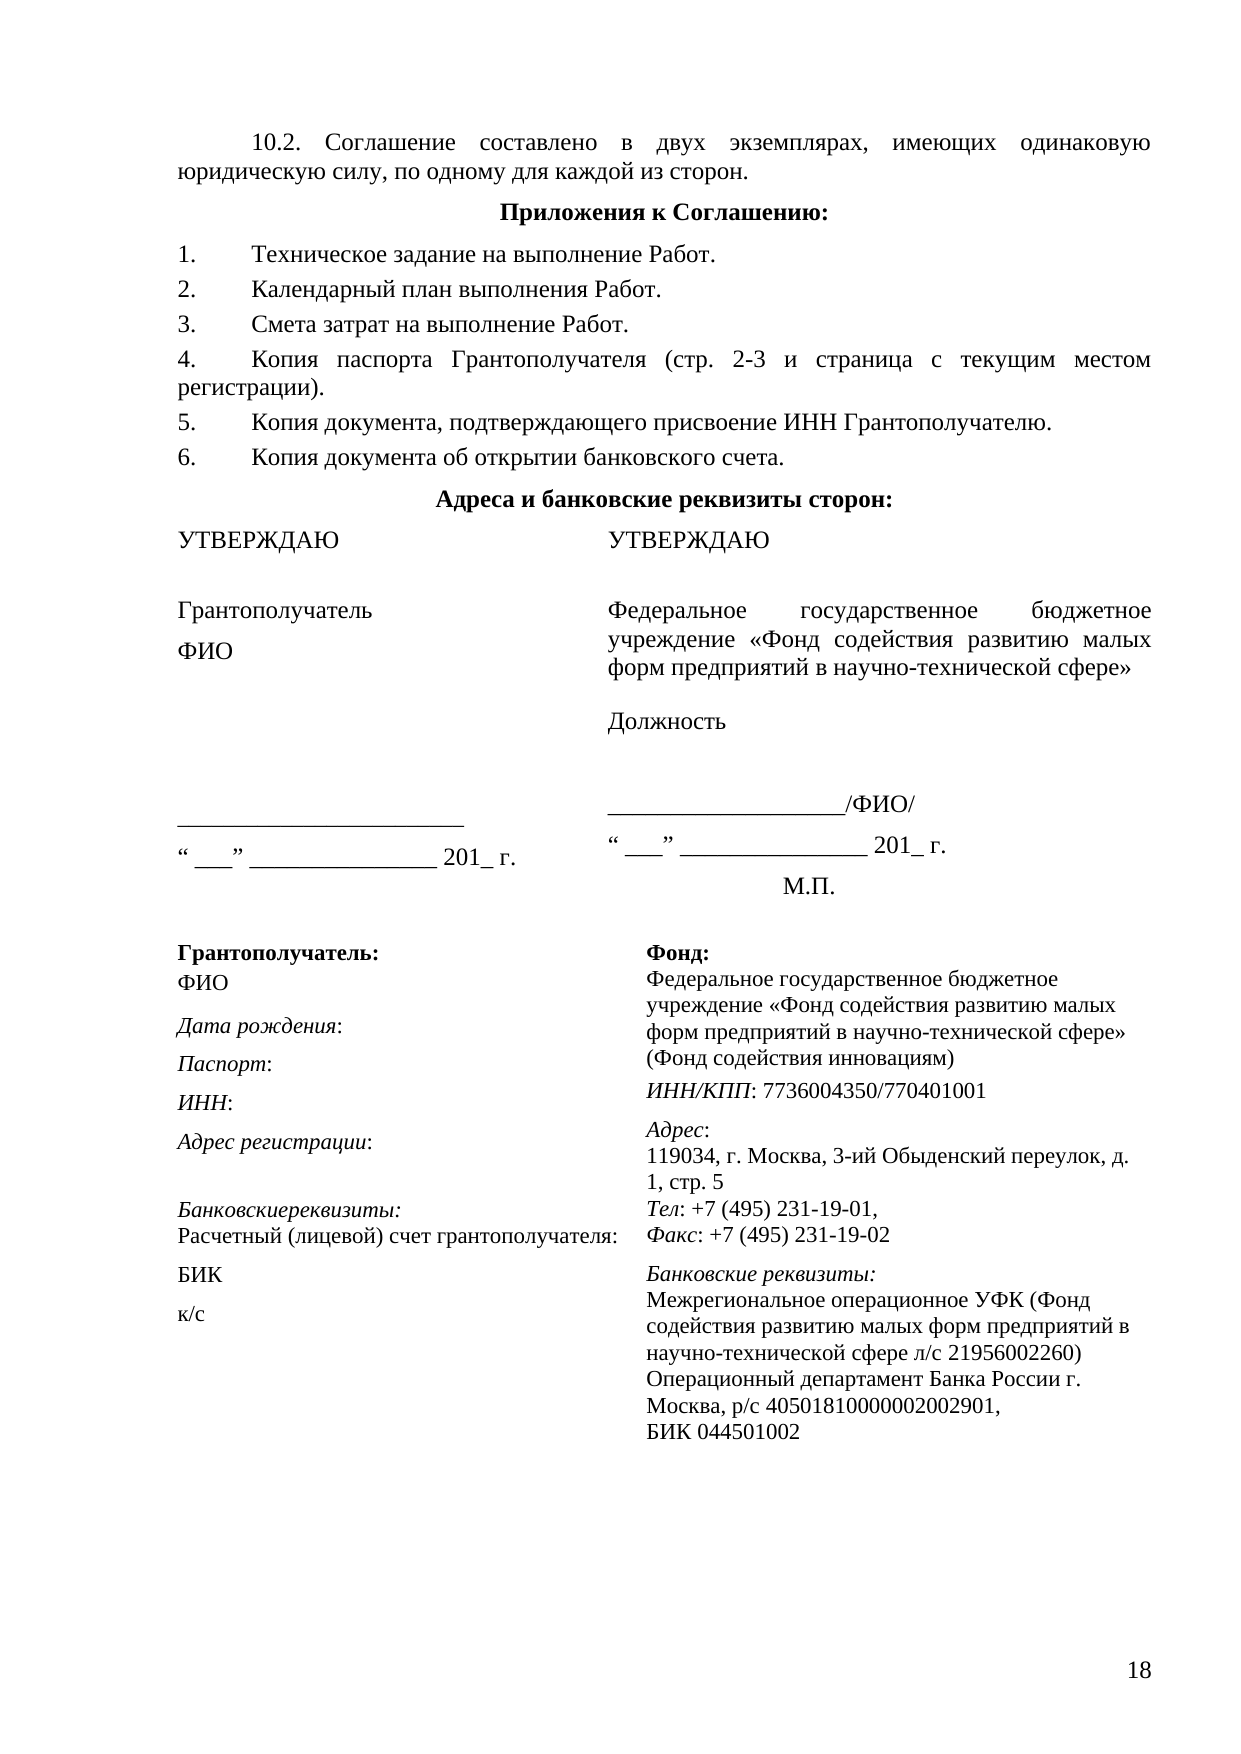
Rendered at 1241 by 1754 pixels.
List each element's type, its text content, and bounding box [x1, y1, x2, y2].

text 6. Копия документа об открытии банковского счета. [177, 442, 1152, 471]
text 3. Смета затрат на выполнение Работ. [177, 309, 1152, 337]
text 1. Техническое задание на выполнение Работ. [177, 239, 1152, 267]
text 2. Календарный план выполнения Работ. [177, 274, 1152, 302]
table_header УТВЕРЖДАЮ Грантополучатель ФИО [166, 525, 596, 706]
table_cell Грантополучатель: ФИО Дата рождения: Паспорт: ИНН: Адрес регистрации: Банковскиереквизиты: Расчетный (лицевой) счет грантополучателя: БИК к/с [166, 939, 635, 1457]
table_cell _________________________ “ ___” _______________ 201_ г. [166, 706, 596, 939]
text 4. Копия паспорта Грантополучателя (стр. 2-3 и страница с текущим местом регистрации). [177, 344, 1152, 401]
text Адреса и банковские реквизиты сторон: [177, 484, 1152, 512]
text 10.2. Соглашение составлено в двух экземплярах, имеющих одинаковую юридическую силу, по одному для каждой из сторон. [177, 127, 1152, 185]
table_cell Фонд: Федеральное государственное бюджетное учреждение «Фонд содействия развитию малых форм предприятий в научно-технической сфере» (Фонд содействия инновациям) ИНН/КПП: 7736004350/770401001 Адрес: 119034, г. Москва, 3-ий Обыденский переулок, д. 1, стр. 5 Тел: +7 (495) 231-19-01, Факс: +7 (495) 231-19-02 Банковские реквизиты: Межрегиональное операционное УФК (Фонд содействия развитию малых форм предприятий в научно-технической сфере л/с 21956002260) Операционный департамент Банка России г. Москва, р/с 40501810000002002901, БИК 044501002 [635, 939, 1163, 1457]
text Приложения к Соглашению: [177, 197, 1152, 226]
table_cell Должность ___________________/ФИО/ “ ___” _______________ 201_ г. М.П. [596, 706, 1163, 939]
table_header УТВЕРЖДАЮ Федеральное государственное бюджетное учреждение «Фонд содействия развитию малых форм предприятий в научно-технической сфере» [596, 525, 1163, 706]
text 5. Копия документа, подтверждающего присвоение ИНН Грантополучателю. [177, 407, 1152, 436]
